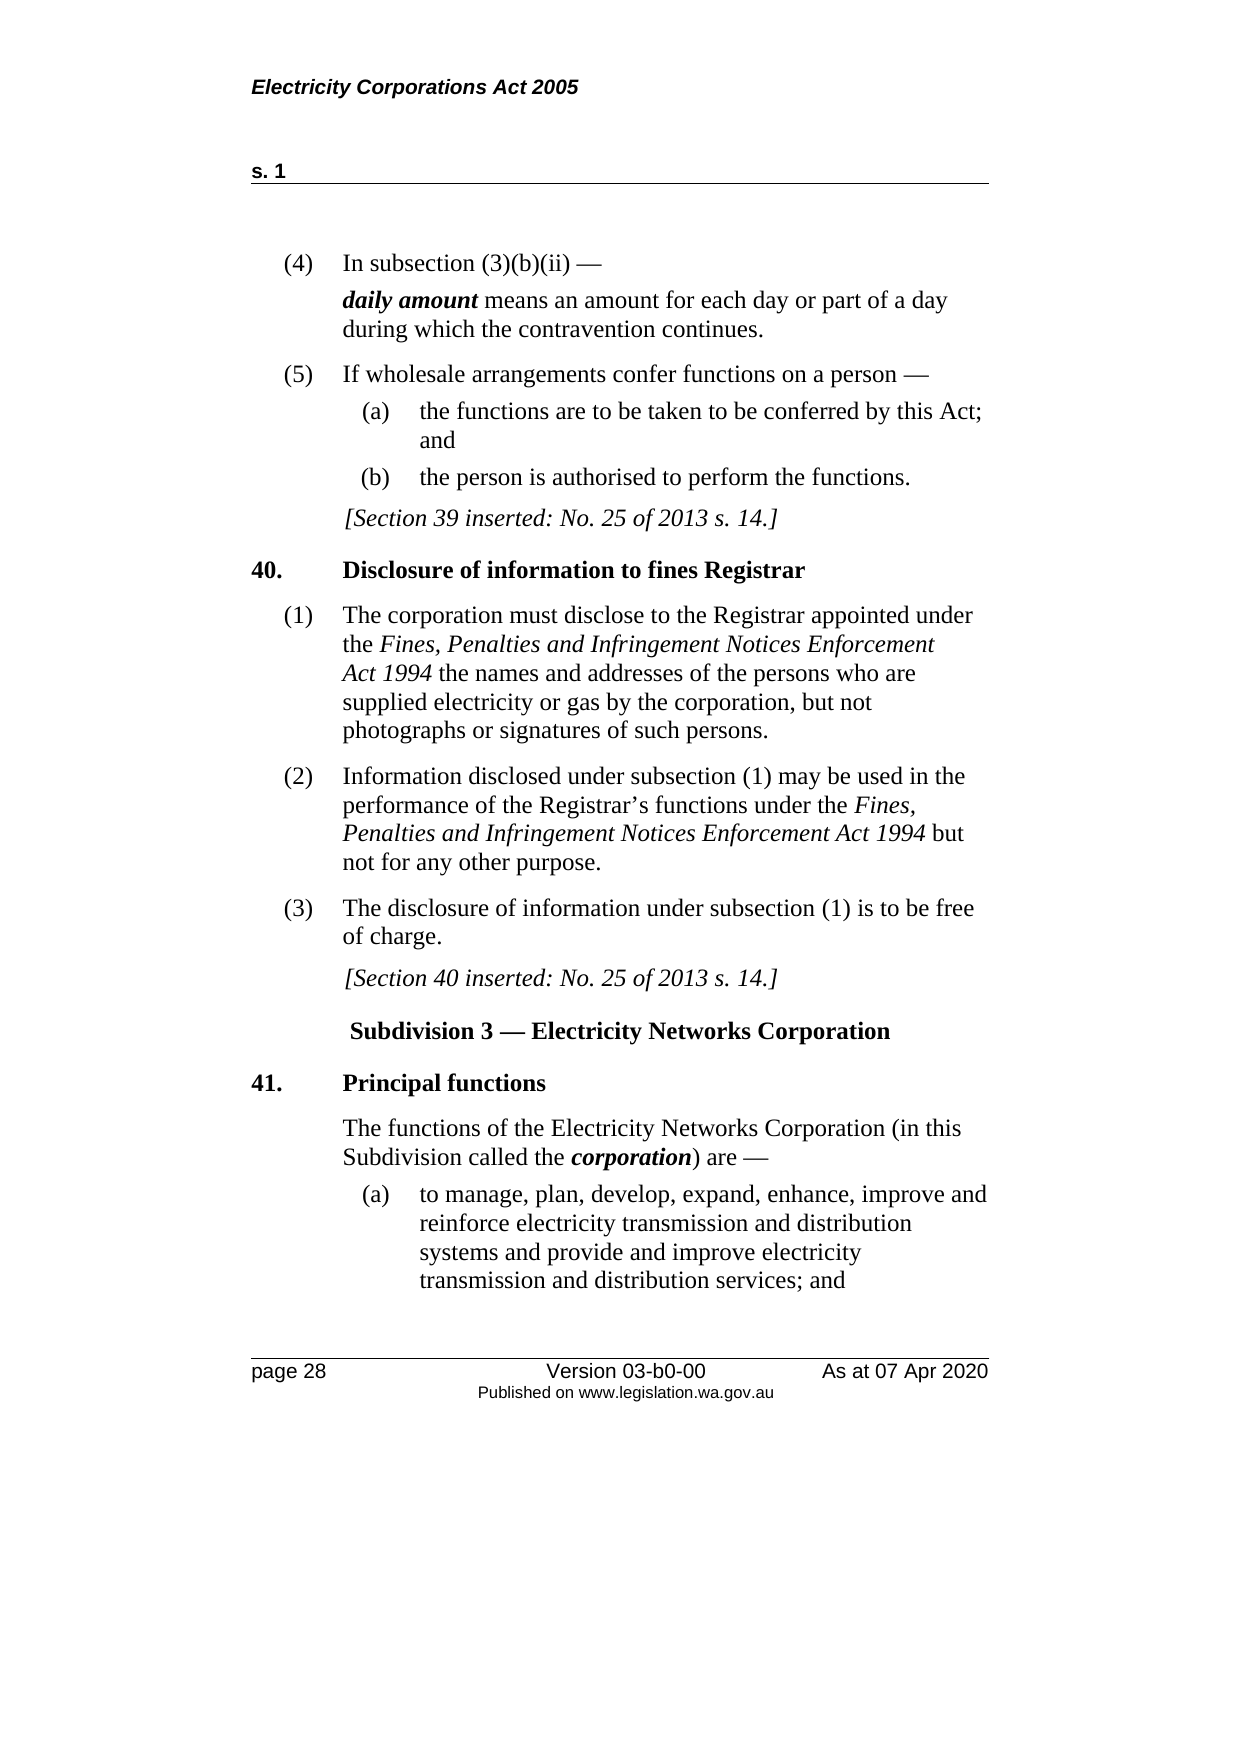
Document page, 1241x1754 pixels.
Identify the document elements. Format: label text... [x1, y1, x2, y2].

text (4) In subsection (3)(b)(ii) — [251, 248, 989, 277]
subtitle Subdivision 3 — Electricity Networks Corporation [251, 1016, 989, 1045]
text [Section 40 inserted: No. 25 of 2013 s. 14.] [251, 963, 989, 991]
text daily amount means an amount for each day or part of a day during which the contravention continues. [251, 285, 989, 343]
text (2) Information disclosed under subsection (1) may be used in the performance of the Registrar’s functions under the Fines, Penalties and Infringement Notices Enforcement Act 1994 but not for any other purpose. [251, 761, 989, 876]
text (5) If wholesale arrangements confer functions on a person — [251, 359, 989, 388]
text (3) The disclosure of information under subsection (1) is to be free of charge. [251, 893, 989, 950]
text [Section 39 inserted: No. 25 of 2013 s. 14.] [251, 503, 989, 532]
text (a) to manage, plan, develop, expand, enhance, improve and reinforce electricity transmission and distribution systems and provide and improve electricity transmission and distribution services; and [251, 1179, 989, 1294]
text The functions of the Electricity Networks Corporation (in this Subdivision called the corporation) are — [251, 1113, 989, 1171]
text (1) The corporation must disclose to the Registrar appointed under the Fines, Penalties and Infringement Notices Enforcement Act 1994 the names and addresses of the persons who are supplied electricity or gas by the corporation, but not photographs or signatures of such persons. [251, 601, 989, 744]
text (a) the functions are to be taken to be conferred by this Act; and [251, 396, 989, 454]
subtitle 41. Principal functions [251, 1068, 989, 1097]
subtitle 40. Disclosure of information to fines Registrar [251, 555, 989, 584]
text (b) the person is authorised to perform the functions. [251, 462, 989, 491]
